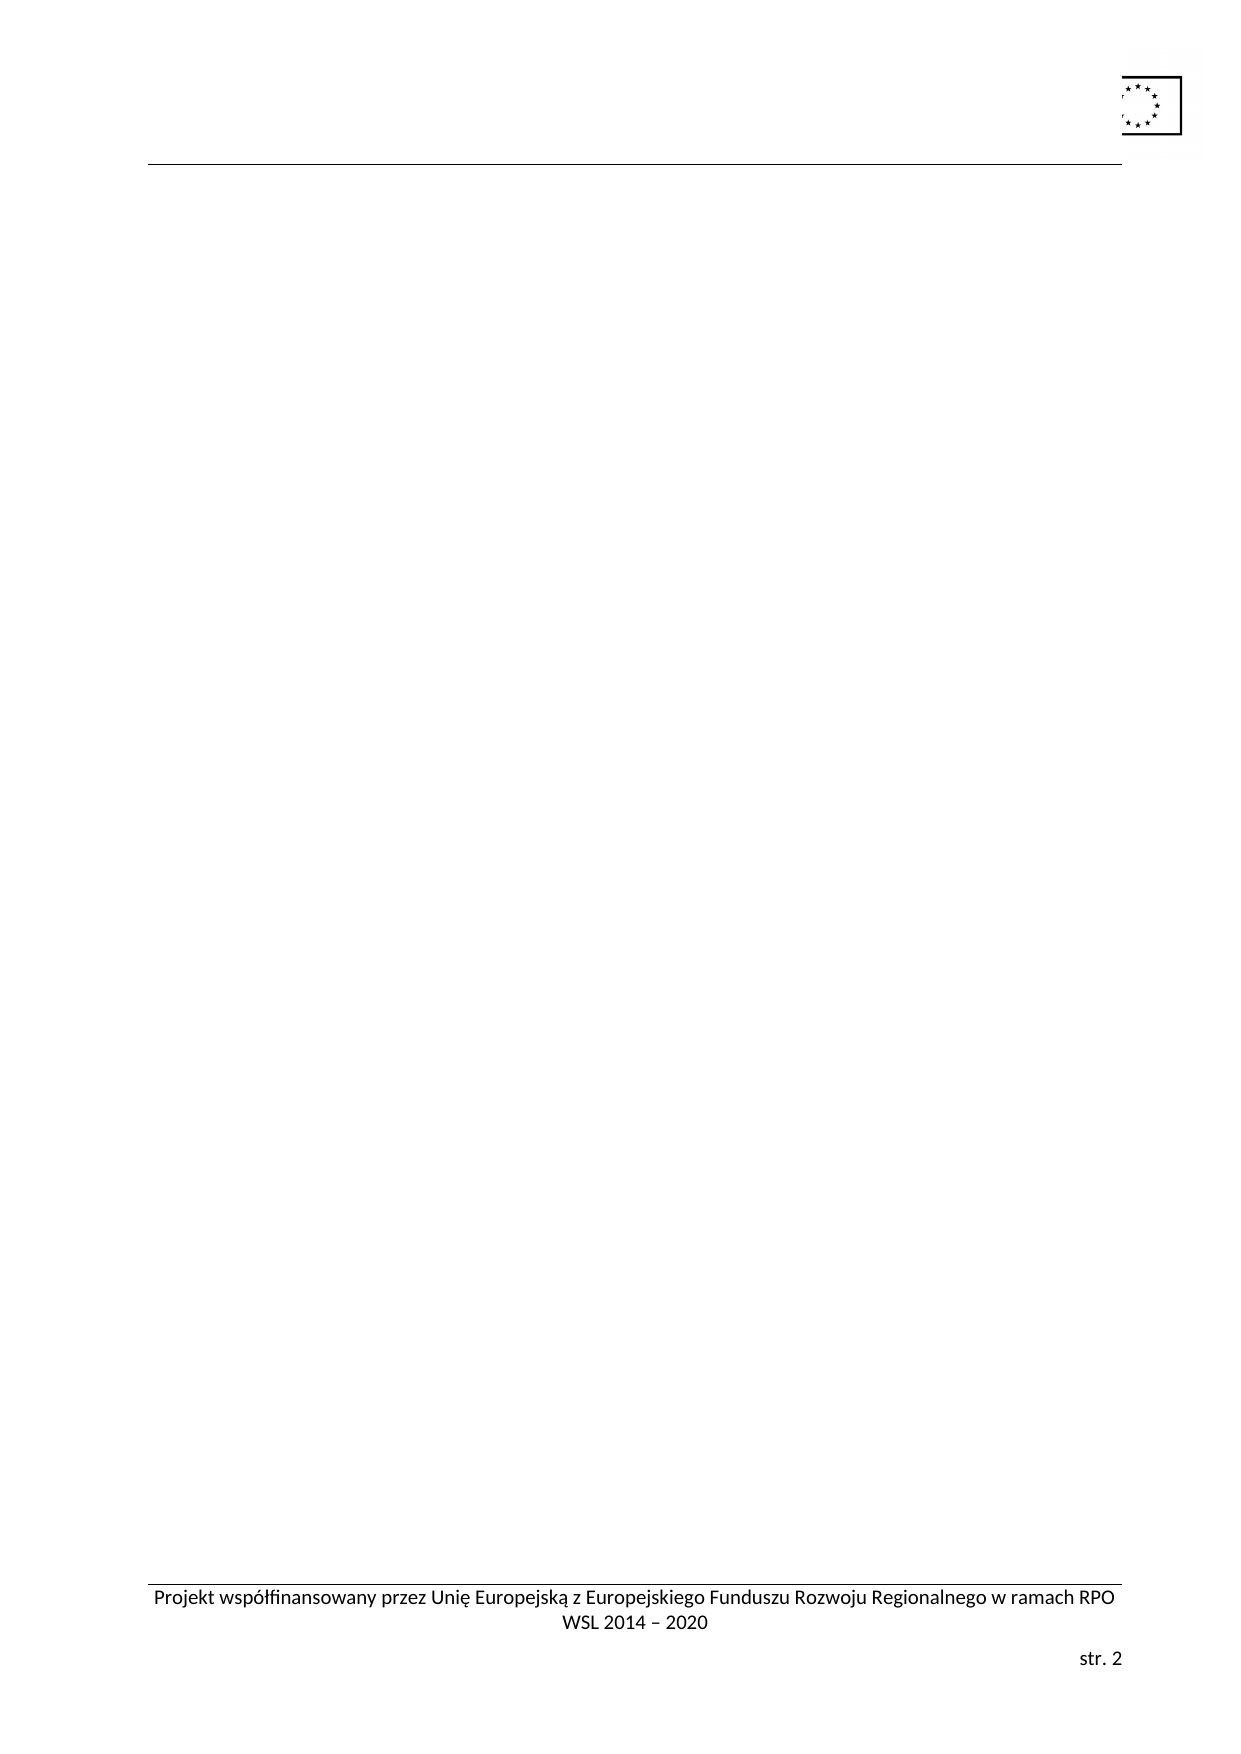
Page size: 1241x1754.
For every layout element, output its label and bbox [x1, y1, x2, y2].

picture [1122, 44, 1201, 162]
